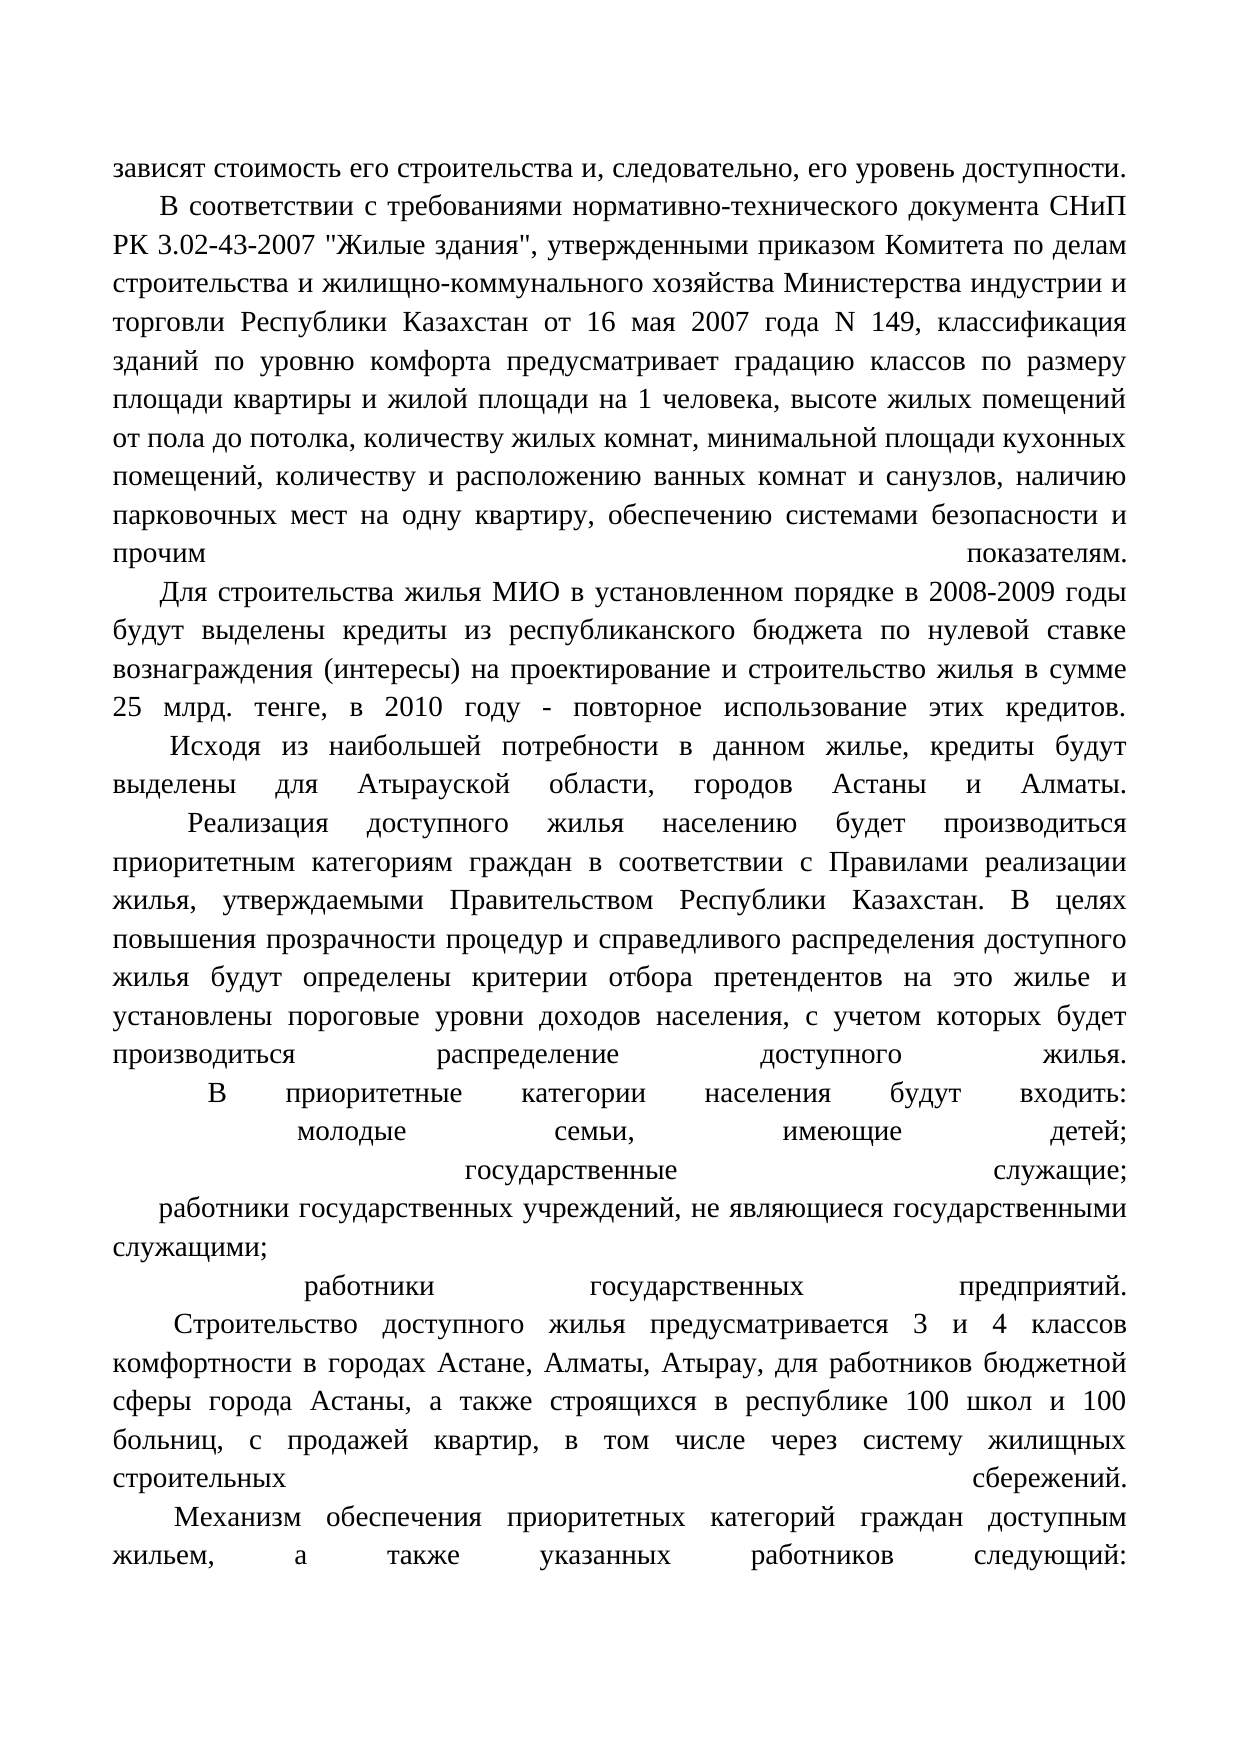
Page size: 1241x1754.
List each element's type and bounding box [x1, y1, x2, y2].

text [112, 150, 1128, 1571]
